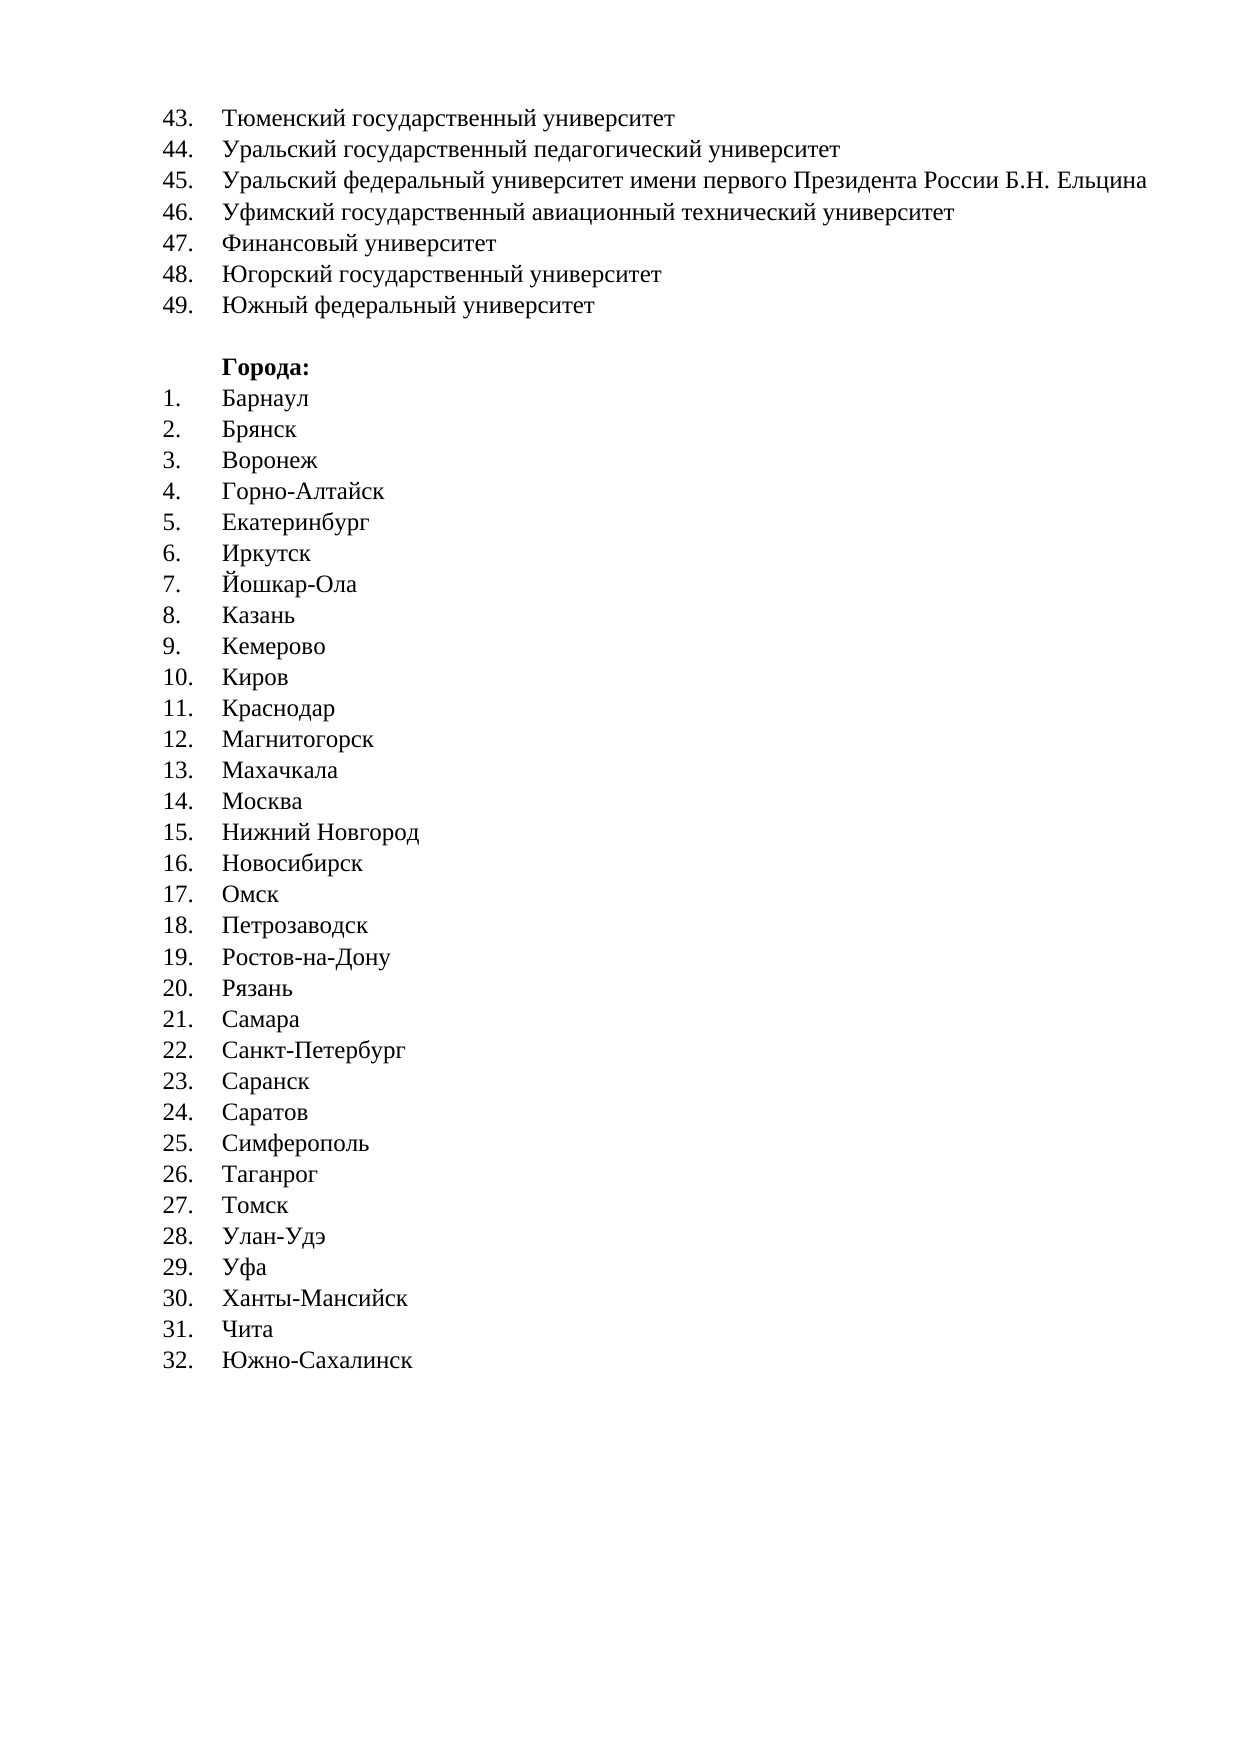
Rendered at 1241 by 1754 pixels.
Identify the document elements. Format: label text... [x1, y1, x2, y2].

list Брянск [162, 414, 1152, 443]
list Томск [162, 1190, 1152, 1219]
list Таганрог [162, 1159, 1152, 1188]
list Иркутск [162, 538, 1152, 567]
list Уфимский государственный авиационный технический университет [162, 197, 1152, 225]
list Симферополь [162, 1128, 1152, 1157]
list Рязань [162, 973, 1152, 1001]
list Самара [162, 1004, 1152, 1032]
list Югорский государственный университет [162, 259, 1152, 287]
list Уральский государственный педагогический университет [162, 134, 1152, 163]
list Санкт-Петербург [162, 1035, 1152, 1063]
list Москва [162, 786, 1152, 815]
list Махачкала [162, 755, 1152, 784]
list Барнаул [162, 383, 1152, 412]
list Нижний Новгород [162, 817, 1152, 846]
list Горно-Алтайск [162, 476, 1152, 505]
list Воронеж [162, 445, 1152, 474]
list Екатеринбург [162, 507, 1152, 536]
list Новосибирск [162, 848, 1152, 877]
list Йошкар-Ола [162, 569, 1152, 598]
list Саранск [162, 1066, 1152, 1094]
list Уфа [162, 1252, 1152, 1281]
list Тюменский государственный университет [162, 103, 1152, 132]
list Южно-Сахалинск [162, 1345, 1152, 1374]
list Омск [162, 879, 1152, 908]
list Киров [162, 662, 1152, 691]
list Чита [162, 1314, 1152, 1343]
list Улан-Удэ [162, 1221, 1152, 1250]
list Казань [162, 600, 1152, 629]
list Ханты-Мансийск [162, 1283, 1152, 1312]
list Кемерово [162, 631, 1152, 660]
list Южный федеральный университет [162, 290, 1152, 318]
list Саратов [162, 1097, 1152, 1126]
list Финансовый университет [162, 228, 1152, 256]
list Магнитогорск [162, 724, 1152, 753]
list Ростов-на-Дону [162, 942, 1152, 970]
list Города: [222, 352, 1152, 381]
list Уральский федеральный университет имени первого Президента России Б.Н. Ельцина [162, 166, 1152, 194]
list Краснодар [162, 693, 1152, 722]
list Петрозаводск [162, 911, 1152, 939]
